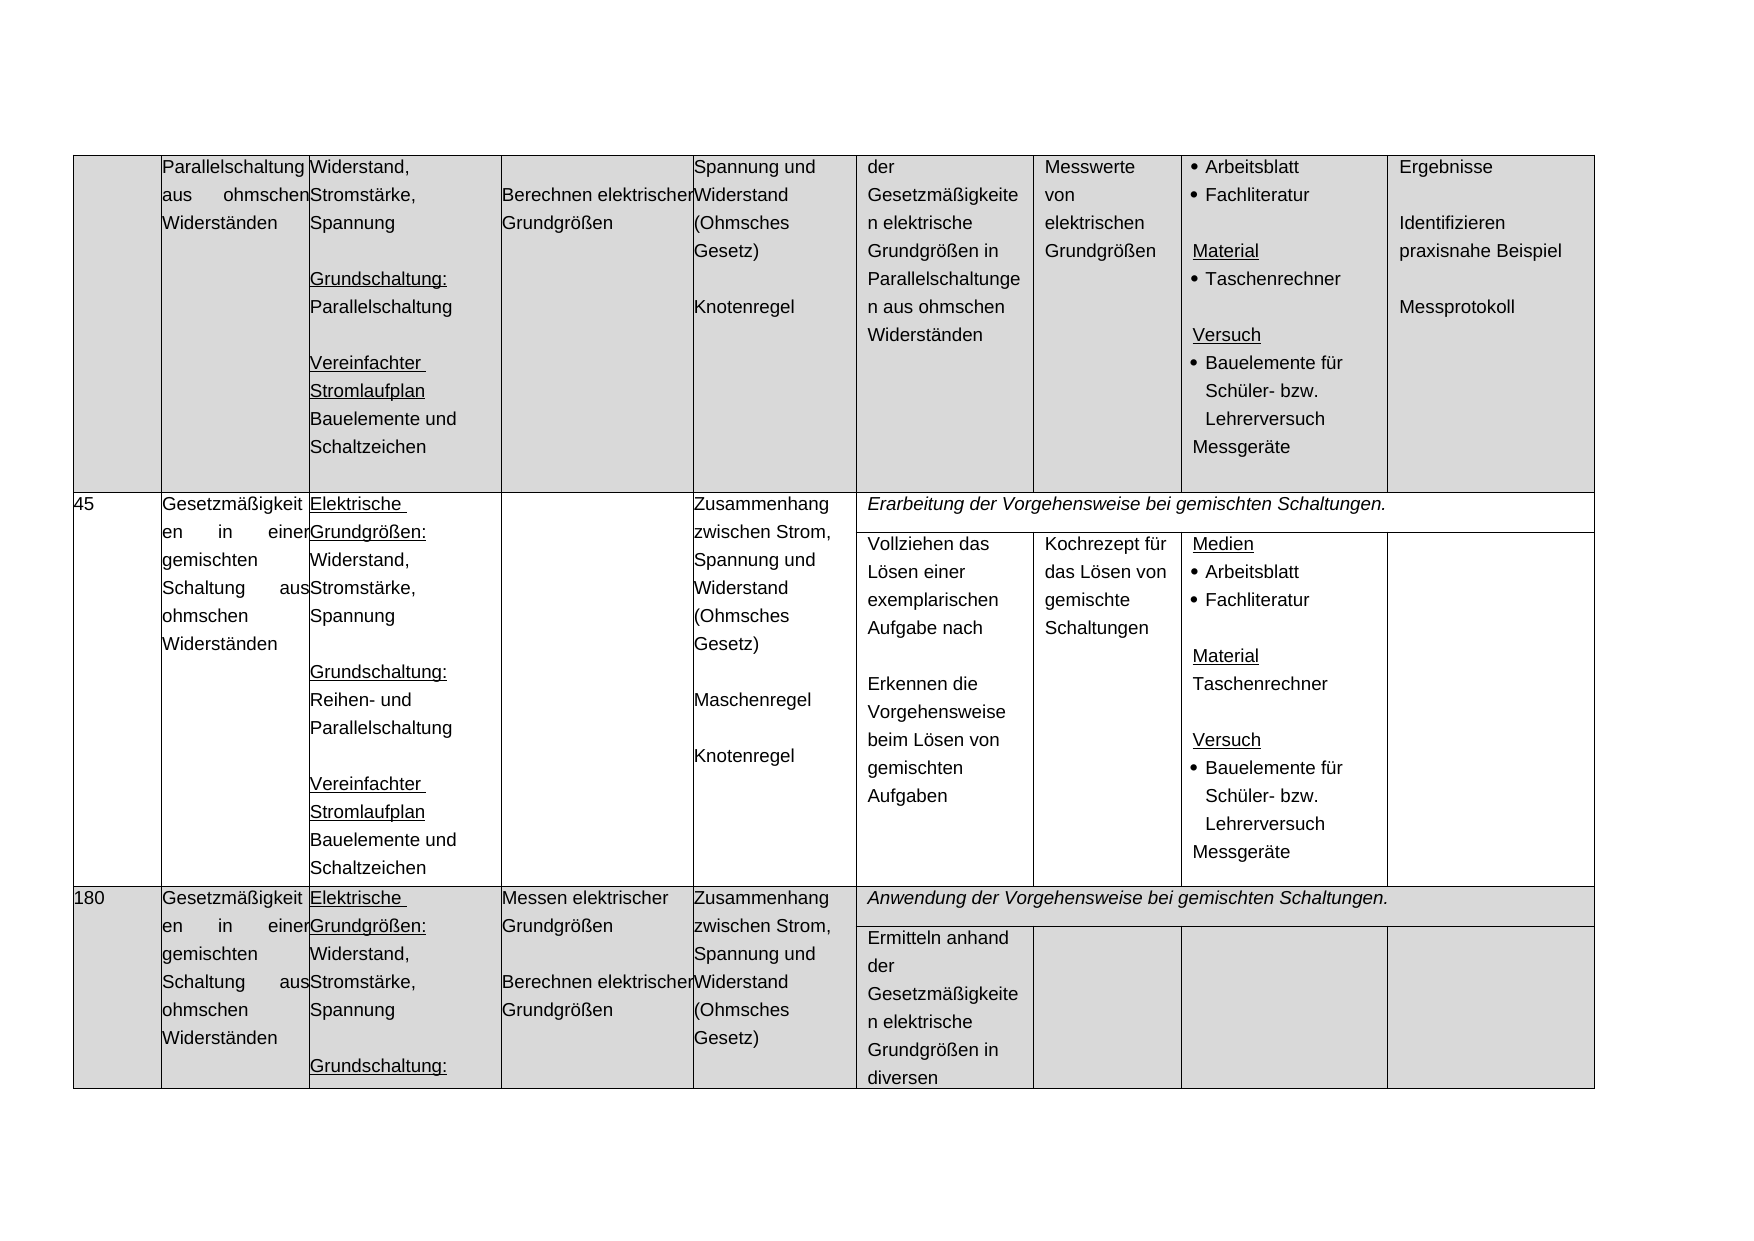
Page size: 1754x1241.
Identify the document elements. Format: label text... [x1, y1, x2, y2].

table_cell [1388, 156, 1594, 492]
table_cell Kochrezept für das Lösen von gemischte Schaltungen [1034, 533, 1181, 886]
table_cell [1182, 927, 1387, 1088]
table_cell Medien Arbeitsblatt Fachliteratur Material Taschenrechner Versuch Bauelemente für Schüler- bzw. Lehrerversuch Messgeräte [1182, 533, 1387, 886]
table_cell Elektrische Grundgrößen: Widerstand, Stromstärke, Spannung Grundschaltung: Reihen- und Parallelschaltung Vereinfachter Stromlaufplan Bauelemente und Schaltzeichen [310, 887, 501, 1088]
table_cell Zusammenhang zwischen Strom, Spannung und Widerstand (Ohmsches Gesetz) Maschenregel Knotenregel [694, 887, 856, 1088]
table_cell Gesetzmäßigkeiten in einer gemischten Schaltung aus ohmschen Widerständen [162, 887, 309, 1088]
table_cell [1034, 156, 1181, 492]
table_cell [1182, 156, 1387, 492]
table_cell 45 [74, 493, 161, 886]
table_cell Vollziehen das Lösen einer exemplarischen Aufgabe nach Erkennen die Vorgehensweise beim Lösen von gemischten Aufgaben [857, 533, 1033, 886]
table_cell Anwendung der Vorgehensweise bei gemischten Schaltungen. [857, 887, 1594, 926]
table_cell Erarbeitung der Vorgehensweise bei gemischten Schaltungen. [857, 493, 1594, 532]
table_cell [857, 156, 1033, 492]
table_cell [1034, 927, 1181, 1088]
table_cell [1388, 533, 1594, 886]
table_cell [502, 493, 693, 886]
table_cell Zusammenhang zwischen Strom, Spannung und Widerstand (Ohmsches Gesetz) Maschenregel Knotenregel [694, 493, 856, 886]
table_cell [857, 927, 1033, 1088]
table_cell Messen elektrischer Grundgrößen Berechnen elektrischer Grundgrößen [502, 887, 693, 1088]
table_cell Gesetzmäßigkeiten in einer gemischten Schaltung aus ohmschen Widerständen [162, 493, 309, 886]
table_cell Elektrische Grundgrößen: Widerstand, Stromstärke, Spannung Grundschaltung: Reihen- und Parallelschaltung Vereinfachter Stromlaufplan Bauelemente und Schaltzeichen [310, 493, 501, 886]
table_cell 180 [74, 887, 161, 1088]
table_cell [1388, 927, 1594, 1088]
